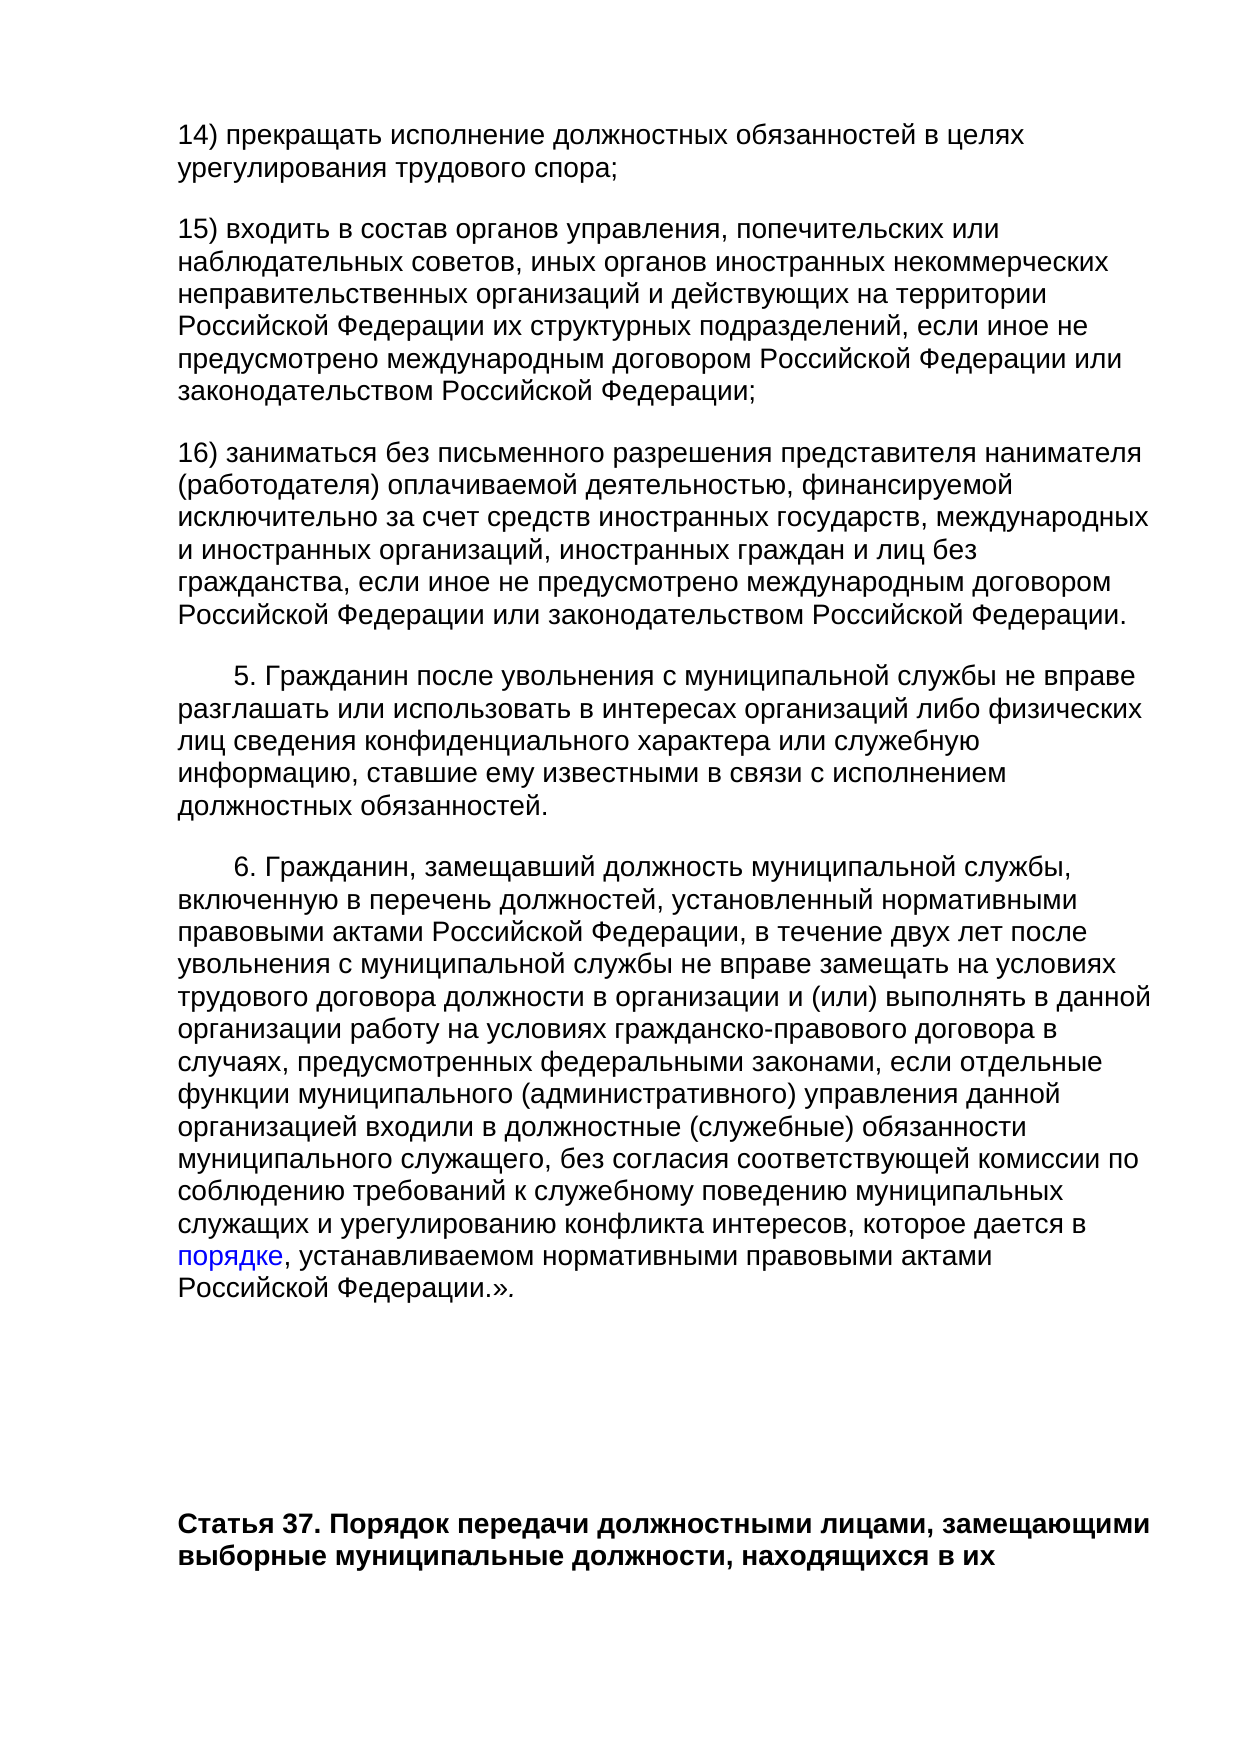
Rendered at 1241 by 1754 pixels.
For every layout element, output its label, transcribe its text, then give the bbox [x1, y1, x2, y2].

text 15) входить в состав органов управления, попечительских или наблюдательных советов, иных органов иностранных некоммерческих неправительственных организаций и действующих на территории Российской Федерации их структурных подразделений, если иное не предусмотрено международным договором Российской Федерации или законодательством Российской Федерации; [177, 212, 1152, 406]
text 6. Гражданин, замещавший должность муниципальной службы, включенную в перечень должностей, установленный нормативными правовыми актами Российской Федерации, в течение двух лет после увольнения с муниципальной службы не вправе замещать на условиях трудового договора должности в организации и (или) выполнять в данной организации работу на условиях гражданско-правового договора в случаях, предусмотренных федеральными законами, если отдельные функции муниципального (административного) управления данной организацией входили в должностные (служебные) обязанности муниципального служащего, без согласия соответствующей комиссии по соблюдению требований к служебному поведению муниципальных служащих и урегулированию конфликта интересов, которое дается в порядке, устанавливаемом нормативными правовыми актами Российской Федерации.». [177, 850, 1152, 1304]
text 16) заниматься без письменного разрешения представителя нанимателя (работодателя) оплачиваемой деятельностью, финансируемой исключительно за счет средств иностранных государств, международных и иностранных организаций, иностранных граждан и лиц без гражданства, если иное не предусмотрено международным договором Российской Федерации или законодательством Российской Федерации. [177, 436, 1152, 630]
text 5. Гражданин после увольнения с муниципальной службы не вправе разглашать или использовать в интересах организаций либо физических лиц сведения конфиденциального характера или служебную информацию, ставшие ему известными в связи с исполнением должностных обязанностей. [177, 659, 1152, 821]
text 14) прекращать исполнение должностных обязанностей в целях урегулирования трудового спора; [177, 118, 1152, 183]
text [177, 1507, 1152, 1572]
